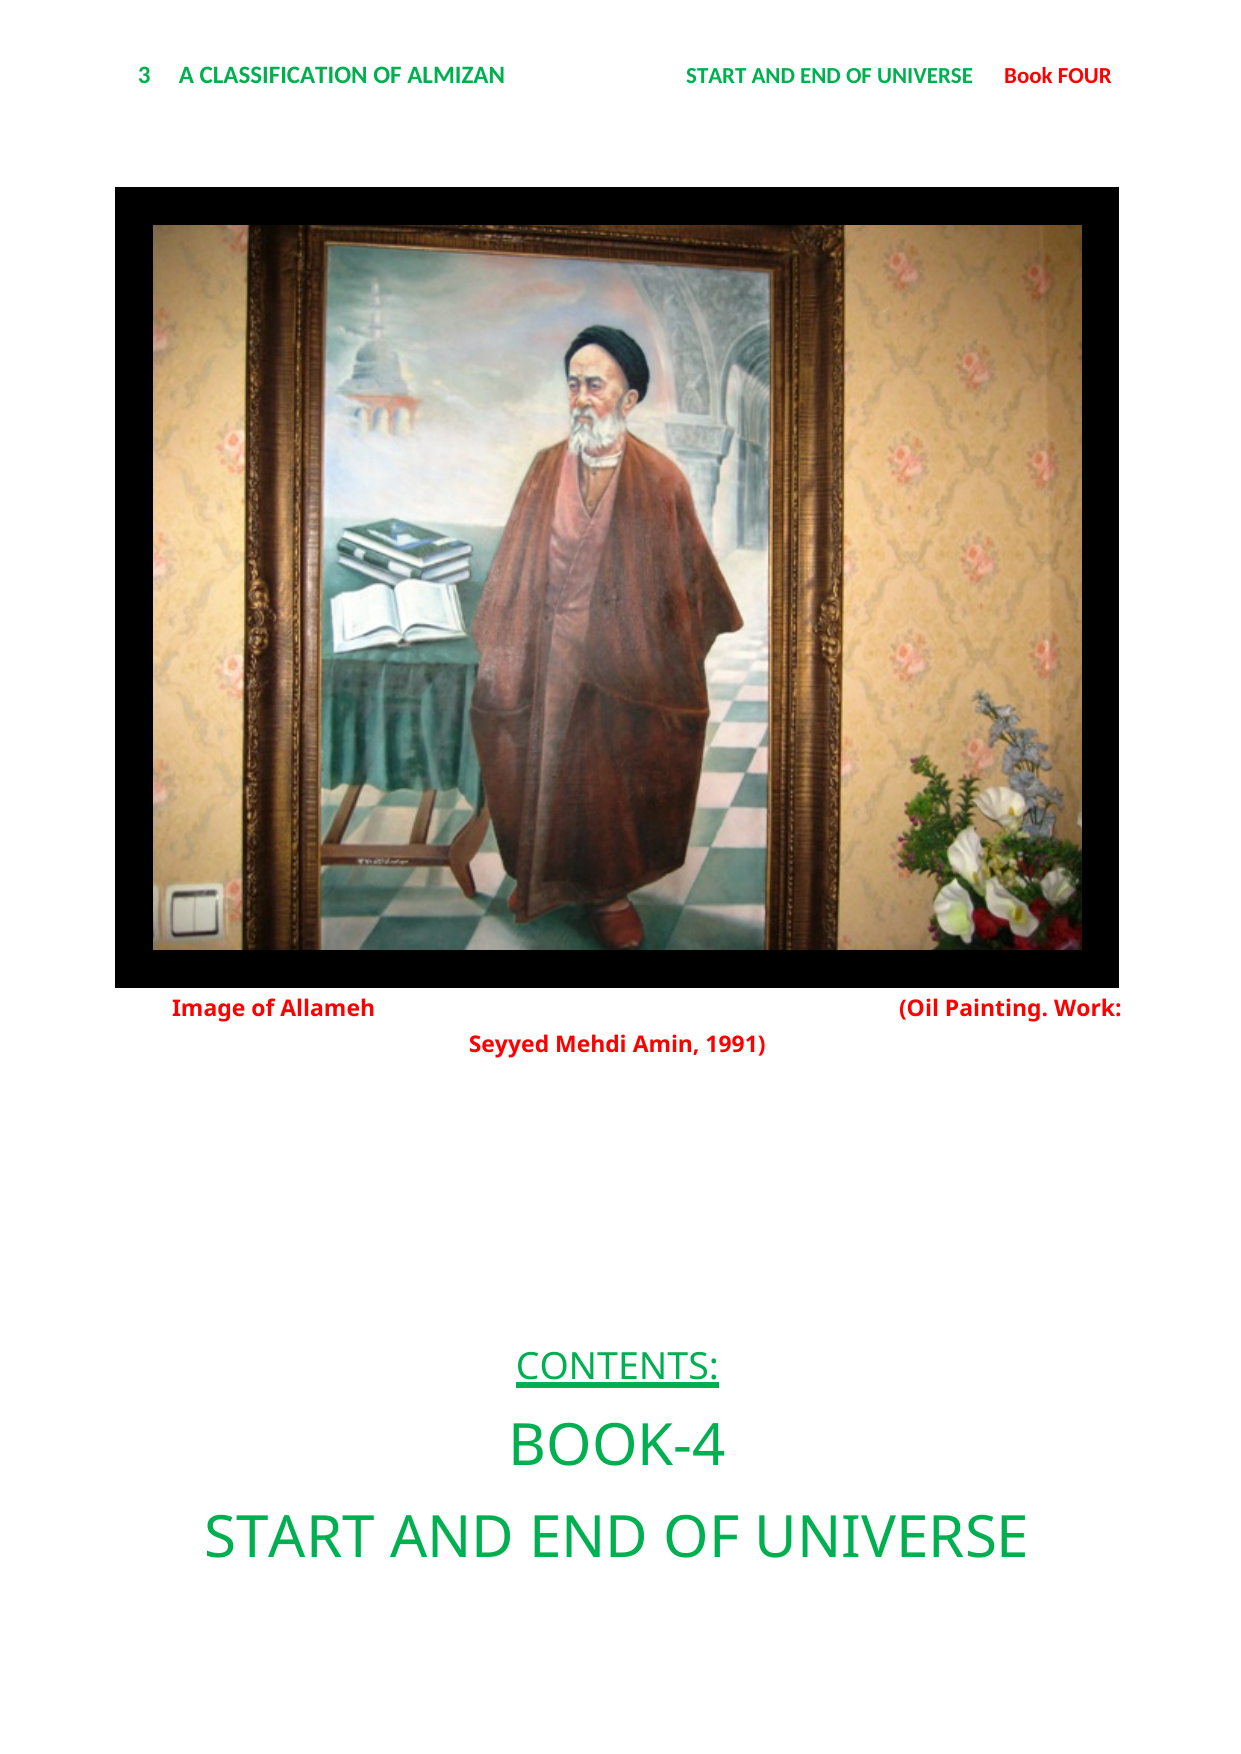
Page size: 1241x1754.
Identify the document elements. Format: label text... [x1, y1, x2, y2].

text BOOK-4 [112, 1403, 1122, 1482]
picture [153, 225, 1082, 950]
text CONTENTS: [112, 1339, 1122, 1390]
text Image of Allameh (Oil Painting. Work: Seyyed Mehdi Amin, 1991) [112, 992, 1122, 1059]
text START AND END OF UNIVERSE [112, 1494, 1122, 1574]
